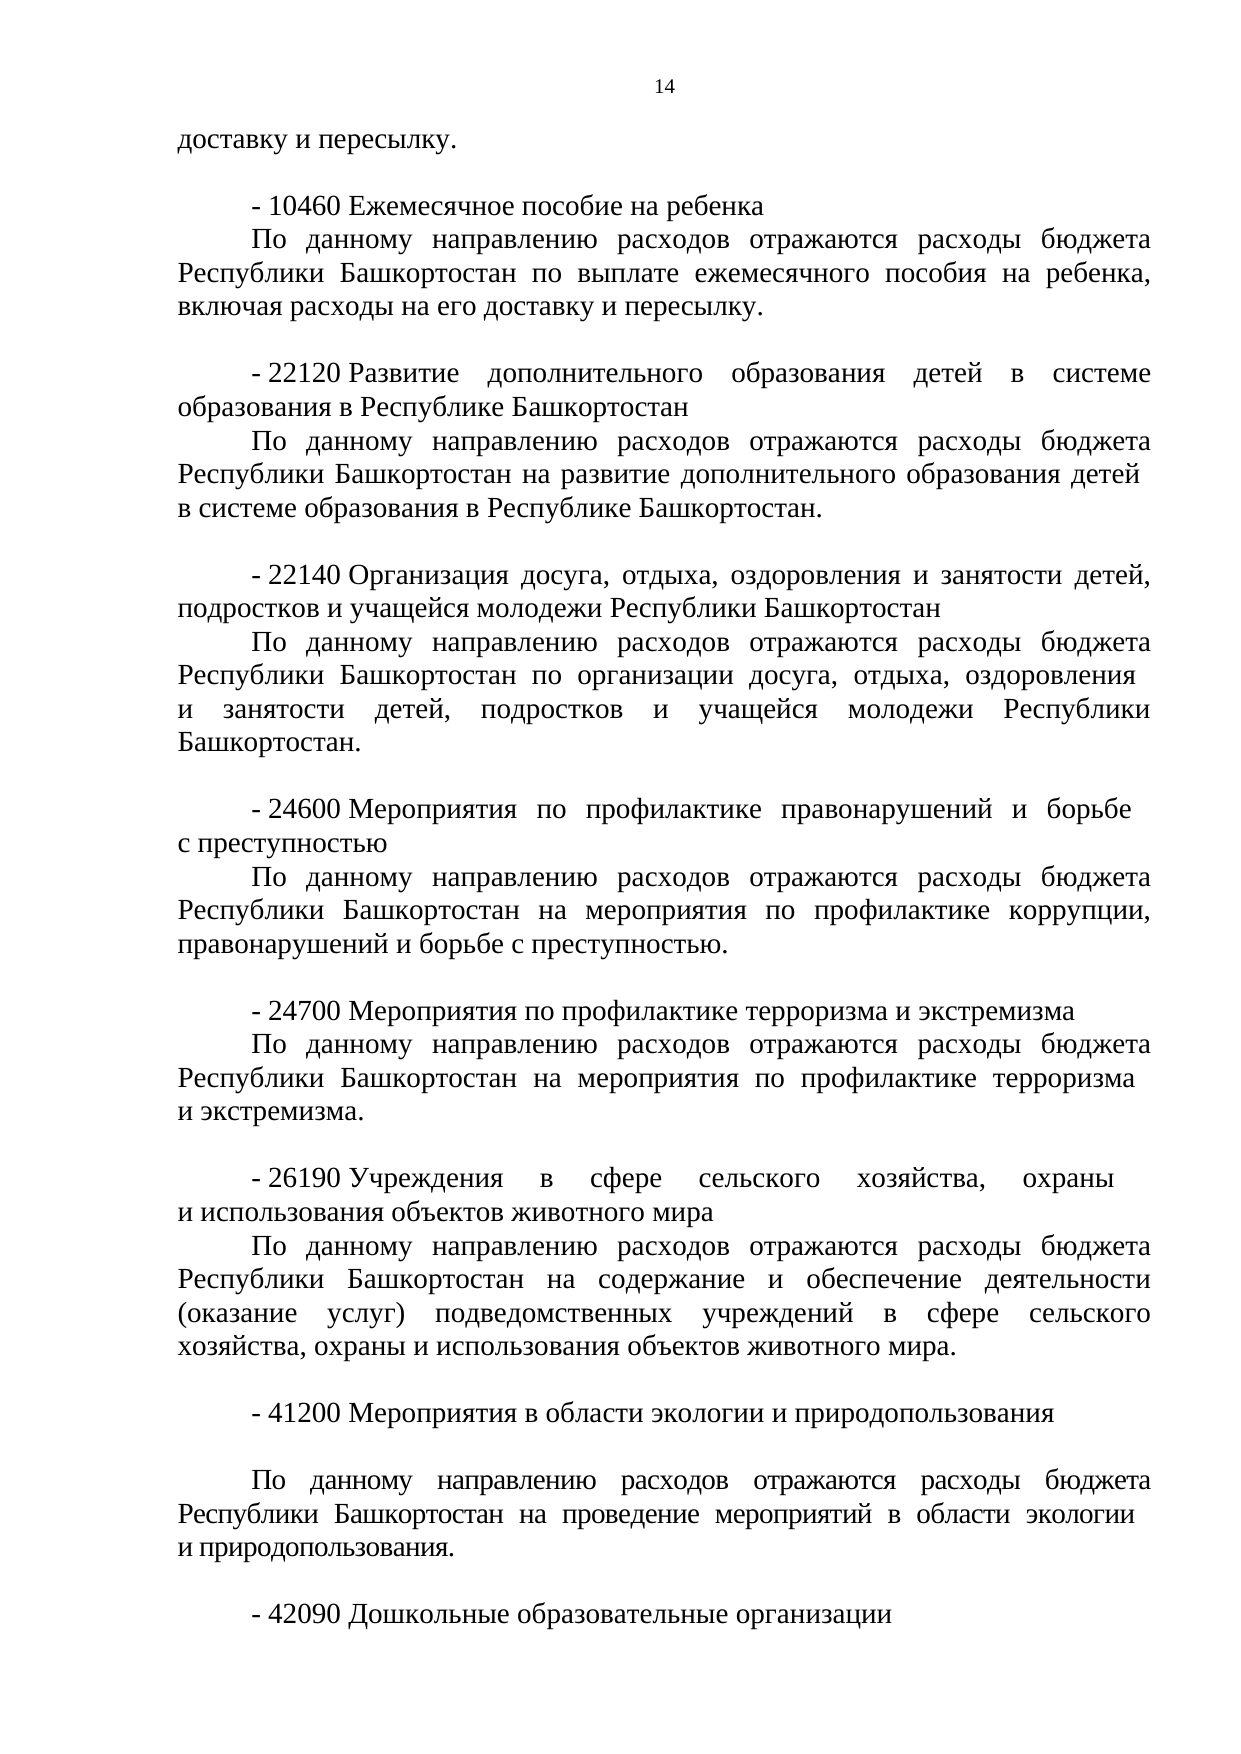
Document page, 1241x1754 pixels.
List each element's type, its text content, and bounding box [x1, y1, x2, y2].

text - 22120 Развитие дополнительного образования детей в системе образования в Республике Башкортостан [177, 356, 1152, 423]
text - 24600 Мероприятия по профилактике правонарушений и борьбе с преступностью [177, 792, 1152, 859]
text По данному направлению расходов отражаются расходы бюджета Республики Башкортостан по организации досуга, отдыха, оздоровления и занятости детей, подростков и учащейся молодежи Республики Башкортостан. [177, 624, 1152, 758]
text По данному направлению расходов отражаются расходы бюджета Республики Башкортостан на проведение мероприятий в области экологии и природопользования. [177, 1462, 1152, 1563]
text - 24700 Мероприятия по профилактике терроризма и экстремизма [177, 993, 1152, 1026]
text По данному направлению расходов отражаются расходы бюджета Республики Башкортостан на мероприятия по профилактике коррупции, правонарушений и борьбе с преступностью. [177, 859, 1152, 959]
text - 41200 Мероприятия в области экологии и природопользования [177, 1395, 1152, 1429]
text По данному направлению расходов отражаются расходы бюджета Республики Башкортостан по выплате ежемесячного пособия на ребенка, включая расходы на его доставку и пересылку. [177, 221, 1152, 322]
text По данному направлению расходов отражаются расходы бюджета Республики Башкортостан на развитие дополнительного образования детей в системе образования в Республике Башкортостан. [177, 423, 1152, 523]
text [177, 121, 1152, 154]
text - 10460 Ежемесячное пособие на ребенка [177, 188, 1152, 221]
text - 26190 Учреждения в сфере сельского хозяйства, охраны и использования объектов животного мира [177, 1161, 1152, 1228]
text - 42090 Дошкольные образовательные организации [177, 1597, 1152, 1630]
text По данному направлению расходов отражаются расходы бюджета Республики Башкортостан на содержание и обеспечение деятельности (оказание услуг) подведомственных учреждений в сфере сельского хозяйства, охраны и использования объектов животного мира. [177, 1228, 1152, 1362]
text - 22140 Организация досуга, отдыха, оздоровления и занятости детей, подростков и учащейся молодежи Республики Башкортостан [177, 557, 1152, 624]
text По данному направлению расходов отражаются расходы бюджета Республики Башкортостан на мероприятия по профилактике терроризма и экстремизма. [177, 1026, 1152, 1127]
